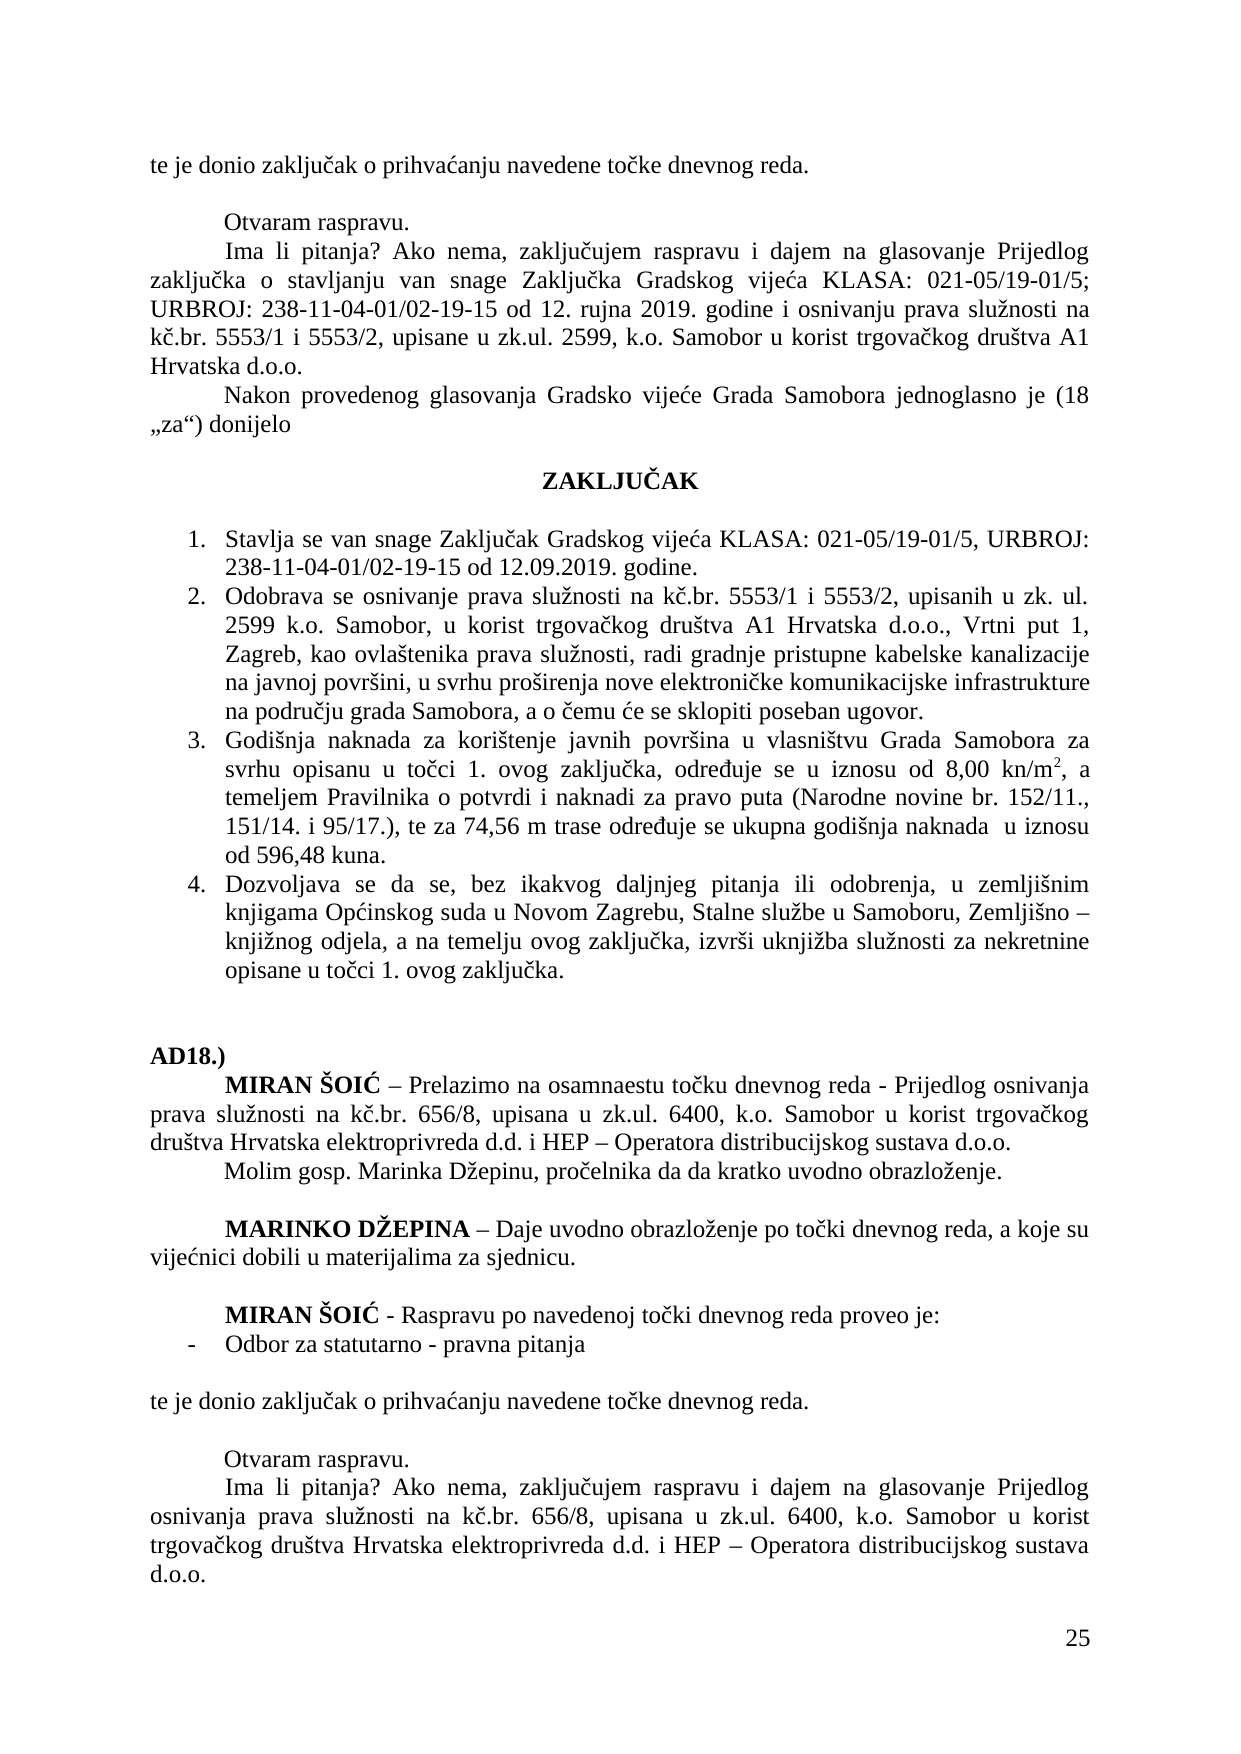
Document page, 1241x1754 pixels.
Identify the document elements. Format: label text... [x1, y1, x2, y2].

text MARINKO DŽEPINA – Daje uvodno obrazloženje po točki dnevnog reda, a koje su vijećnici dobili u materijalima za sjednicu. [150, 1214, 1090, 1271]
text ZAKLJUČAK [150, 466, 1090, 495]
text te je donio zaključak o prihvaćanju navedene točke dnevnog reda. [150, 150, 1090, 179]
list Ima li pitanja? Ako nema, zaključujem raspravu i dajem na glasovanje Prijedlog zaključka o stavljanju van snage Zaključka Gradskog vijeća KLASA: 021-05/19-01/5; URBROJ: 238-11-04-01/02-19-15 od 12. rujna 2019. godine i osnivanju prava služnosti na kč.br. 5553/1 i 5553/2, upisane u zk.ul. 2599, k.o. Samobor u korist trgovačkog društva A1 Hrvatska d.o.o. [150, 236, 1090, 380]
text Molim gosp. Marinka Džepinu, pročelnika da da kratko uvodno obrazloženje. [150, 1156, 1090, 1185]
text MIRAN ŠOIĆ - Raspravu po navedenoj točki dnevnog reda proveo je: [156, 1300, 1090, 1329]
text AD18.) [150, 1041, 1090, 1070]
list Odobrava se osnivanje prava služnosti na kč.br. 5553/1 i 5553/2, upisanih u zk. ul. 2599 k.o. Samobor, u korist trgovačkog društva A1 Hrvatska d.o.o., Vrtni put 1, Zagreb, kao ovlaštenika prava služnosti, radi gradnje pristupne kabelske kanalizacije na javnoj površini, u svrhu proširenja nove elektroničke komunikacijske infrastrukture na području grada Samobora, a o čemu će se sklopiti poseban ugovor. [187, 581, 1090, 725]
list Dozvoljava se da se, bez ikakvog daljnjeg pitanja ili odobrenja, u zemljišnim knjigama Općinskog suda u Novom Zagrebu, Stalne službe u Samoboru, Zemljišno – knjižnog odjela, a na temelju ovog zaključka, izvrši uknjižba služnosti za nekretnine opisane u točci 1. ovog zaključka. [187, 869, 1090, 984]
list Odbor za statutarno - pravna pitanja [187, 1329, 1090, 1357]
text Nakon provedenog glasovanja Gradsko vijeće Grada Samobora jednoglasno je (18 „za“) donijelo [150, 380, 1090, 437]
text Otvaram raspravu. [150, 1444, 1090, 1472]
list Godišnja naknada za korištenje javnih površina u vlasništvu Grada Samobora za svrhu opisanu u točci 1. ovog zaključka, određuje se u iznosu od 8,00 kn/m2, a temeljem Pravilnika o potvrdi i naknadi za pravo puta (Narodne novine br. 152/11., 151/14. i 95/17.), te za 74,56 m trase određuje se ukupna godišnja naknada u iznosu od 596,48 kuna. [187, 725, 1090, 869]
text Otvaram raspravu. [150, 207, 1090, 236]
list Ima li pitanja? Ako nema, zaključujem raspravu i dajem na glasovanje Prijedlog osnivanja prava služnosti na kč.br. 656/8, upisana u zk.ul. 6400, k.o. Samobor u korist trgovačkog društva Hrvatska elektroprivreda d.d. i HEP – Operatora distribucijskog sustava d.o.o. [150, 1472, 1090, 1587]
text te je donio zaključak o prihvaćanju navedene točke dnevnog reda. [150, 1386, 1090, 1415]
list MIRAN ŠOIĆ – Prelazimo na osamnaestu točku dnevnog reda - Prijedlog osnivanja prava služnosti na kč.br. 656/8, upisana u zk.ul. 6400, k.o. Samobor u korist trgovačkog društva Hrvatska elektroprivreda d.d. i HEP – Operatora distribucijskog sustava d.o.o. [150, 1070, 1090, 1156]
list Stavlja se van snage Zaključak Gradskog vijeća KLASA: 021-05/19-01/5, URBROJ: 238-11-04-01/02-19-15 od 12.09.2019. godine. [187, 524, 1090, 581]
